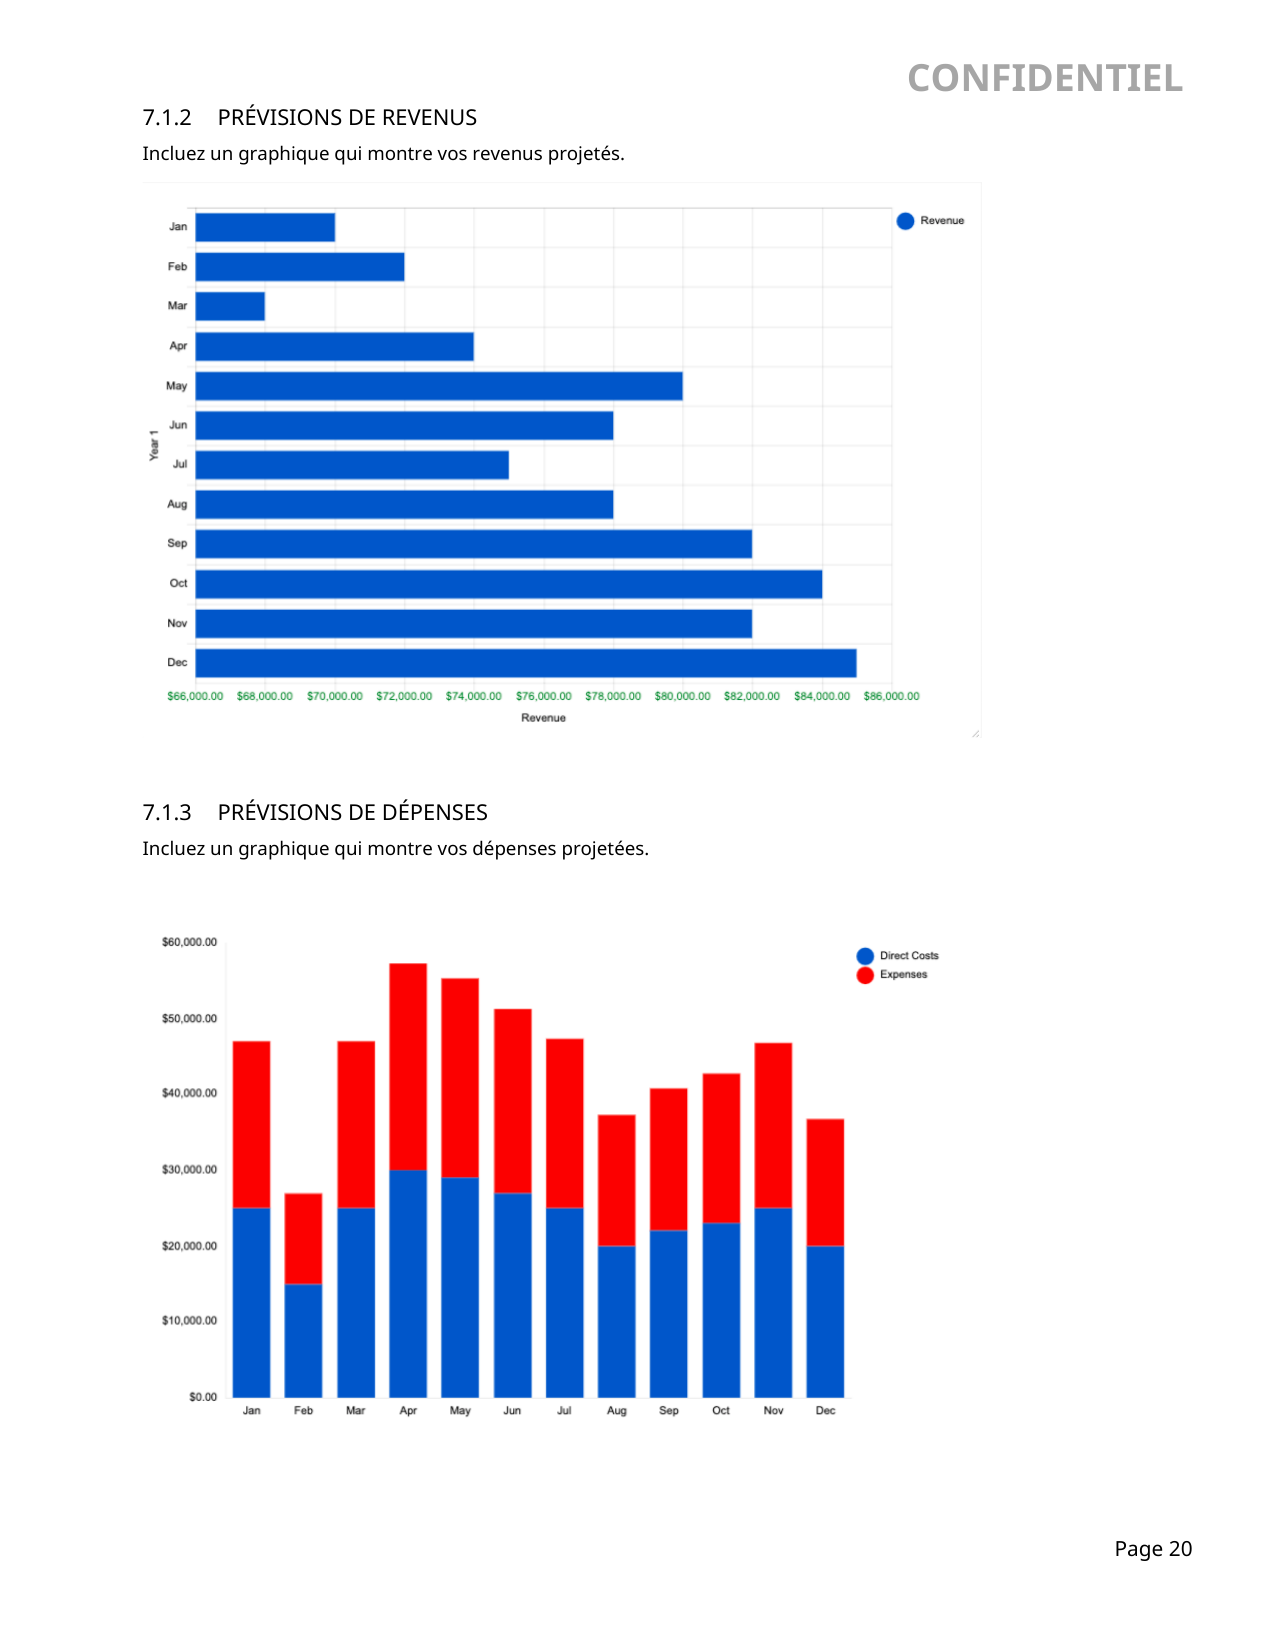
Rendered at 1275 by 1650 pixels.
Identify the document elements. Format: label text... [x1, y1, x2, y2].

subtitle PRÉVISIONS DE DÉPENSES [142, 797, 1200, 827]
text Incluez un graphique qui montre vos revenus projetés. [142, 140, 1200, 166]
subtitle PRÉVISIONS DE REVENUS [142, 102, 1200, 132]
text Incluez un graphique qui montre vos dépenses projetées. [142, 835, 1200, 861]
picture [142, 182, 982, 738]
picture [142, 919, 950, 1436]
